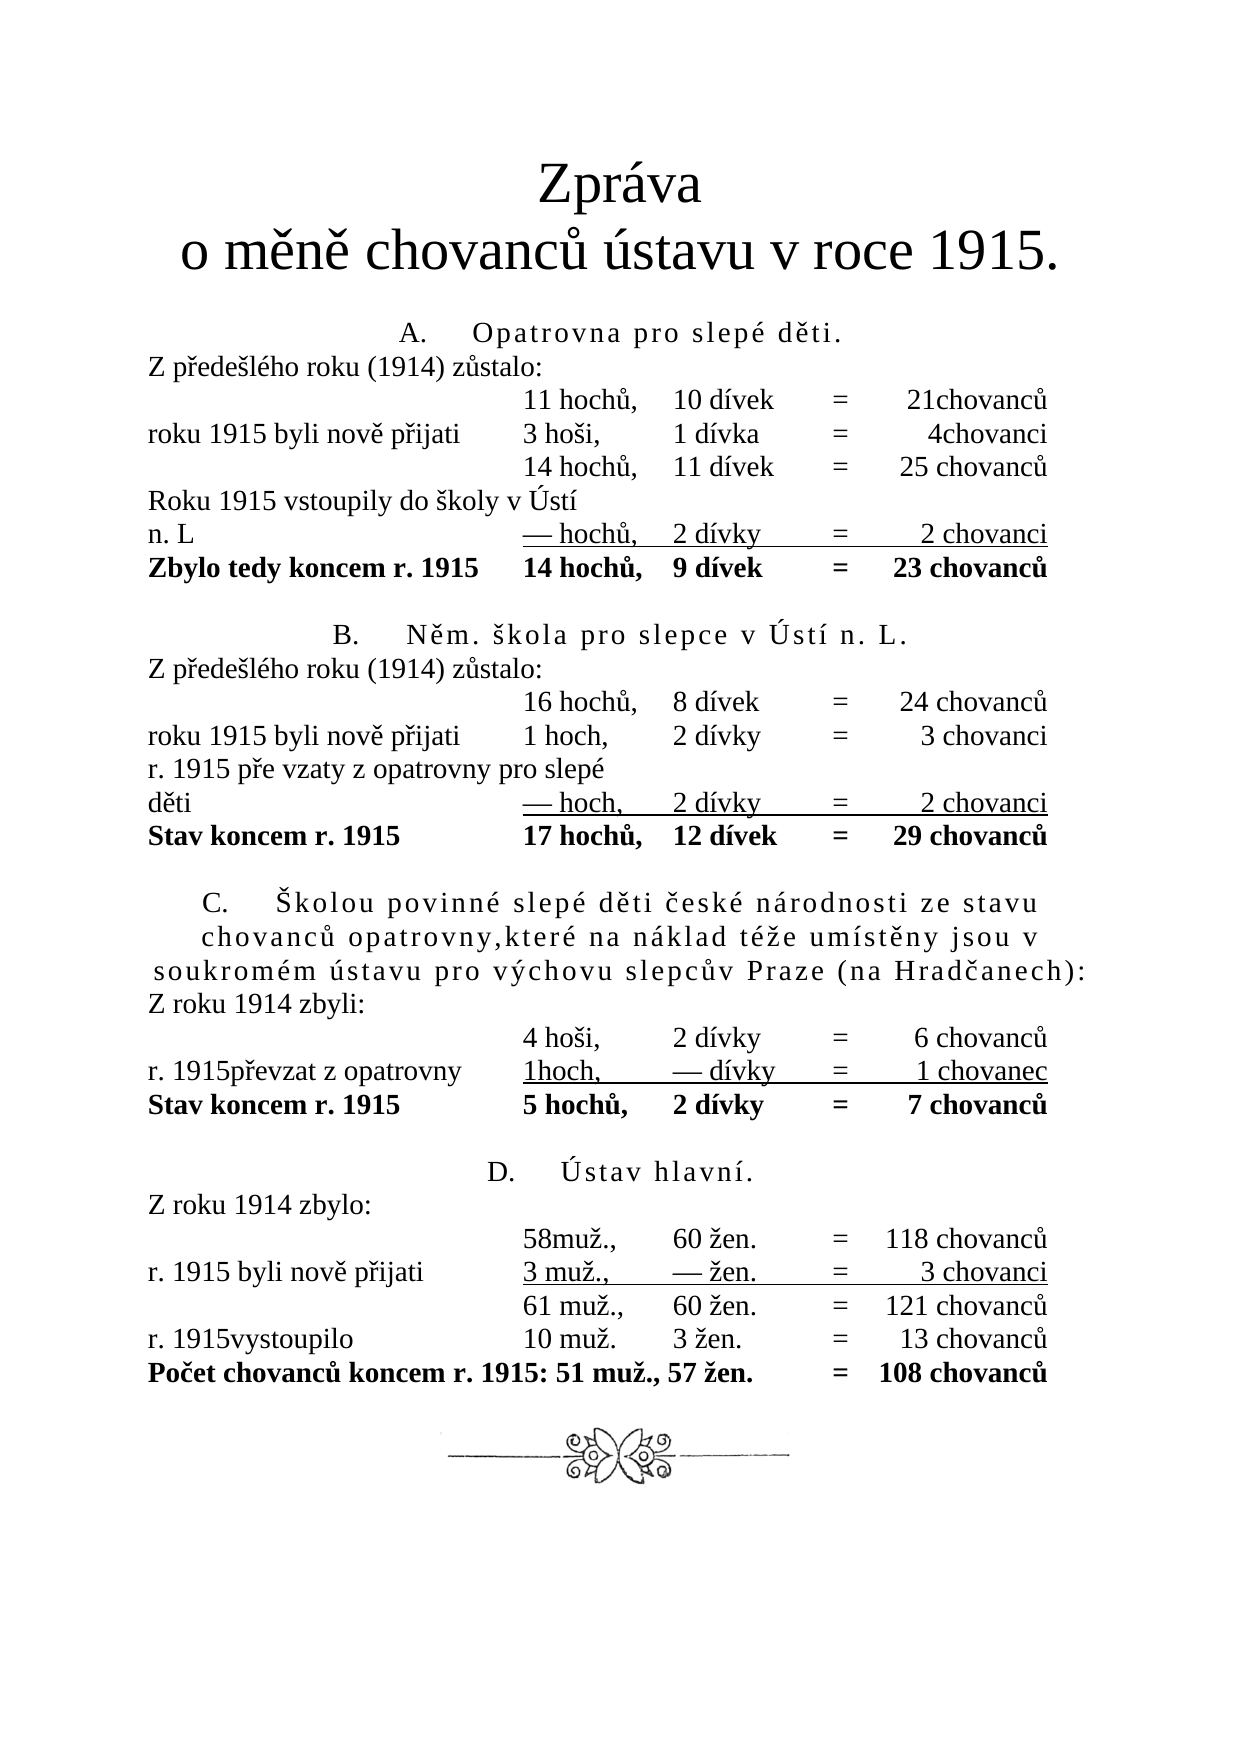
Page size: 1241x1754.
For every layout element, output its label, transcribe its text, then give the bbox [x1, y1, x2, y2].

text děti — hoch, 2 dívky = 2 chovanci [148, 785, 1093, 818]
text n. L — hochů, 2 dívky = 2 chovanci [148, 517, 1093, 550]
text roku 1915 byli nově přijati 1 hoch, 2 dívky = 3 chovanci [148, 718, 1093, 751]
text Zpráva [148, 148, 1093, 215]
text Roku 1915 vstoupily do školy v Ústí [148, 483, 1093, 517]
text r. 1915 pře vzaty z opatrovny pro slepé [148, 751, 1093, 785]
list Něm. škola pro slepce v Ústí n. L. [148, 617, 1093, 651]
text r. 1915vystoupilo 10 muž. 3 žen. = 13 chovanců [148, 1322, 1093, 1355]
text Z předešlého roku (1914) zůstalo: [148, 651, 1093, 684]
text roku 1915 byli nově přijati 3 hoši, 1 dívka = 4chovanci [148, 416, 1093, 449]
text r. 1915převzat z opatrovny 1hoch, — dívky = 1 chovanec [148, 1053, 1093, 1087]
text o měně chovanců ústavu v roce 1915. [148, 215, 1093, 282]
text 58muž., 60 žen. = 118 chovanců [148, 1221, 1093, 1254]
text 16 hochů, 8 dívek = 24 chovanců [148, 684, 1093, 718]
list Opatrovna pro slepé děti. [148, 315, 1093, 349]
picture [404, 1417, 836, 1491]
text Z předešlého roku (1914) zůstalo: [148, 349, 1093, 382]
text Zbylo tedy koncem r. 1915 14 hochů, 9 dívek = 23 chovanců [148, 550, 1093, 584]
text Z roku 1914 zbyli: [148, 986, 1093, 1020]
text 4 hoši, 2 dívky = 6 chovanců [148, 1020, 1093, 1053]
text Počet chovanců koncem r. 1915: 51 muž., 57 žen. = 108 chovanců [148, 1355, 1093, 1389]
text 14 hochů, 11 dívek = 25 chovanců [148, 449, 1093, 483]
text r. 1915 byli nově přijati 3 muž., — žen. = 3 chovanci [148, 1254, 1093, 1288]
text 11 hochů, 10 dívek = 21chovanců [148, 382, 1093, 416]
text Z roku 1914 zbylo: [148, 1187, 1093, 1221]
list Ústav hlavní. [148, 1154, 1093, 1187]
text Stav koncem r. 1915 5 hochů, 2 dívky = 7 chovanců [148, 1087, 1093, 1120]
text Stav koncem r. 1915 17 hochů, 12 dívek = 29 chovanců [148, 818, 1093, 852]
text 61 muž., 60 žen. = 121 chovanců [148, 1288, 1093, 1322]
list Školou povinné slepé děti české národnosti ze stavu chovanců opatrovny,které na náklad téže umístěny jsou v soukromém ústavu pro výchovu slepcův Praze (na Hradčanech): [148, 886, 1093, 986]
